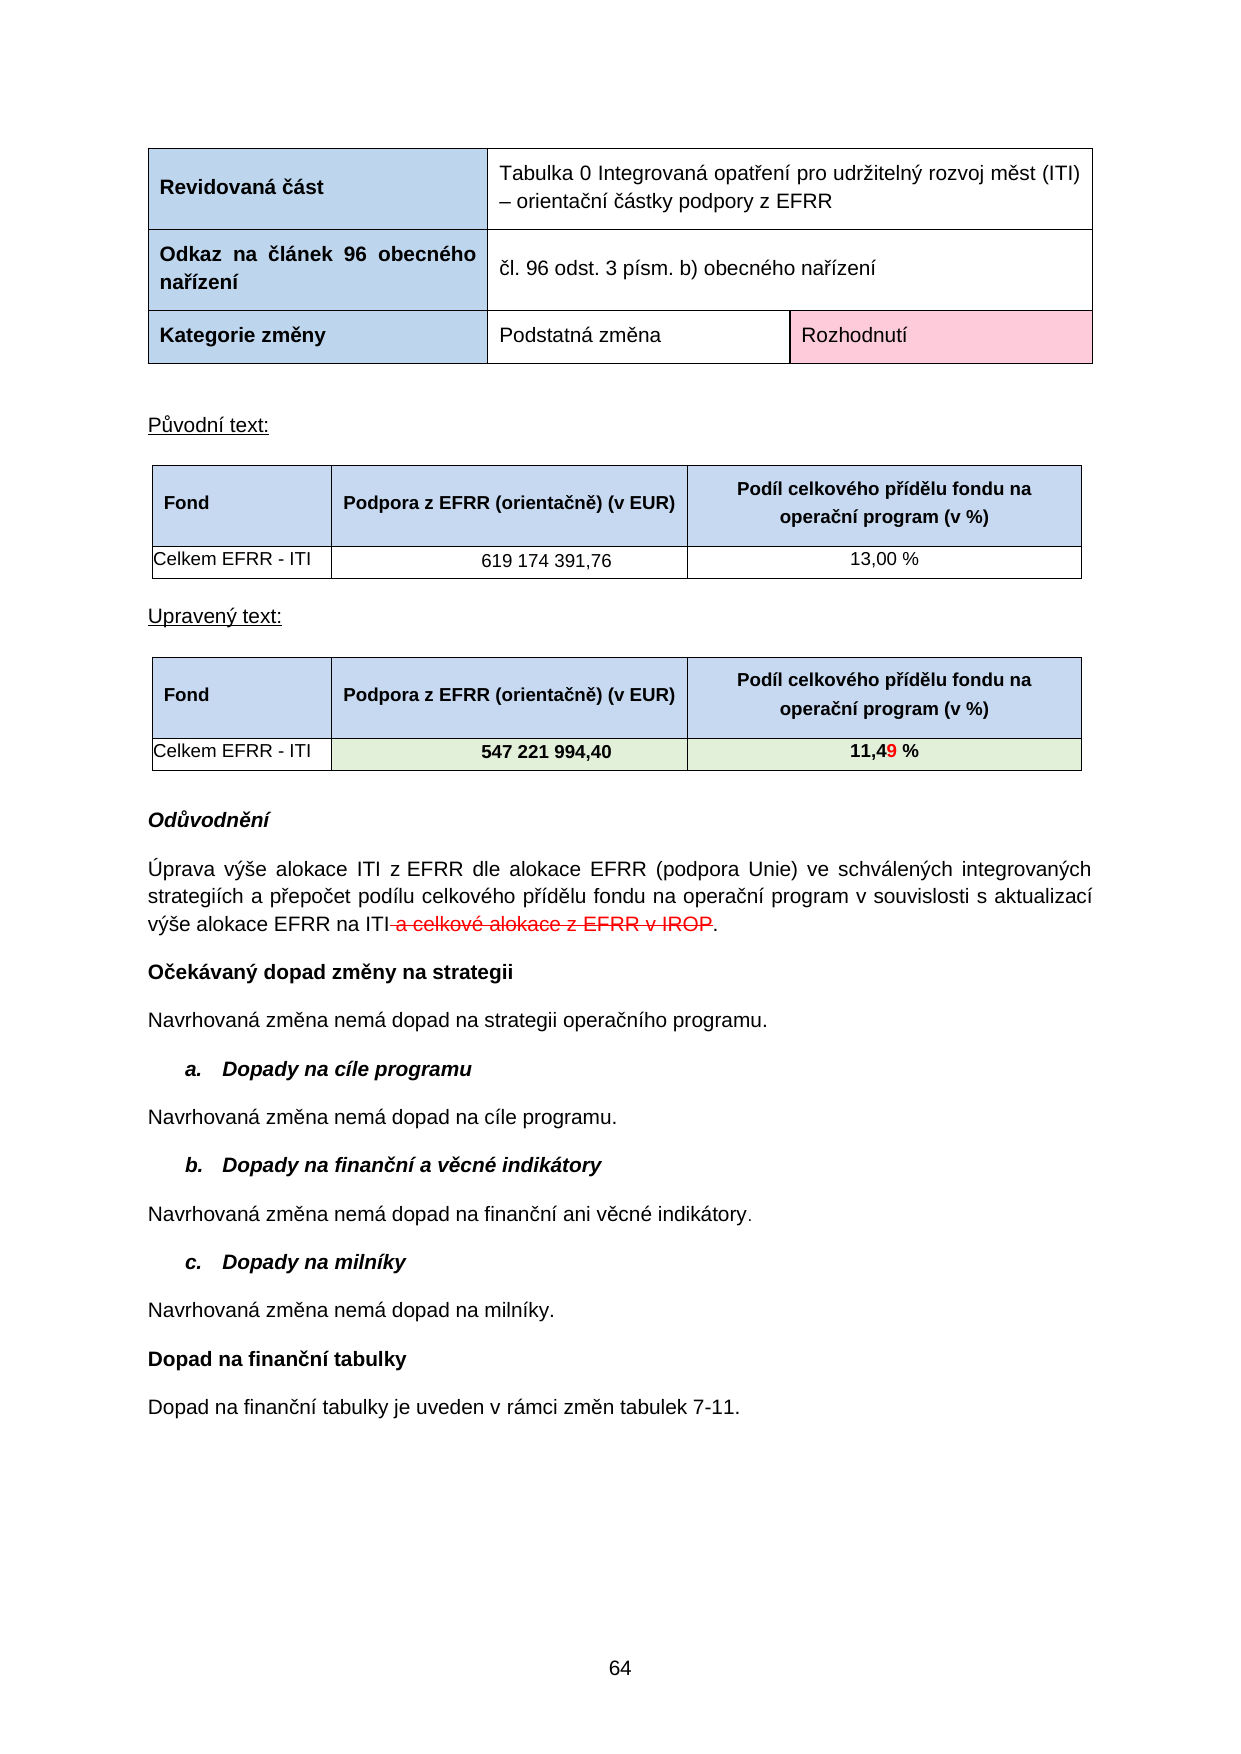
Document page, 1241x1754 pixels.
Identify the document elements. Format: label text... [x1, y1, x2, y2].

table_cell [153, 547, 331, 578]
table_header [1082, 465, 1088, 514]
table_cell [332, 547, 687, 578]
subtitle c. Dopady na milníky [185, 1250, 1093, 1274]
subtitle b. Dopady na finanční a věcné indikátory [185, 1153, 1093, 1177]
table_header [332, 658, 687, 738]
text Navrhovaná změna nemá dopad na finanční ani věcné indikátory. [148, 1202, 1093, 1226]
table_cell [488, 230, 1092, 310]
text Upravený text: [148, 604, 1093, 628]
text Dopad na finanční tabulky je uveden v rámci změn tabulek 7-11. [148, 1395, 1093, 1419]
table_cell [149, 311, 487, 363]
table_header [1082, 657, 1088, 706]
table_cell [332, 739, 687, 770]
subtitle Očekávaný dopad změny na strategii [148, 960, 1093, 984]
text Navrhovaná změna nemá dopad na cíle programu. [148, 1105, 1093, 1129]
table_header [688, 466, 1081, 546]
subtitle a. Dopady na cíle programu [185, 1057, 1093, 1081]
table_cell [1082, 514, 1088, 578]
text Původní text: [148, 413, 1093, 437]
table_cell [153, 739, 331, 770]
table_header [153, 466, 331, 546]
text Navrhovaná změna nemá dopad na milníky. [148, 1298, 1093, 1322]
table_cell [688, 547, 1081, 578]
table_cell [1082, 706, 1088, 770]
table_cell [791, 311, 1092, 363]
text Úprava výše alokace ITI z EFRR dle alokace EFRR (podpora Unie) ve schválených integrovaných strategiích a přepočet podílu celkového přídělu fondu na operační program v souvislosti s aktualizací výše alokace EFRR na ITI a celkové alokace z EFRR v IROP. [148, 857, 1093, 936]
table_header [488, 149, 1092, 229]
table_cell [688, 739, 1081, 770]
subtitle Dopad na finanční tabulky [148, 1347, 1093, 1371]
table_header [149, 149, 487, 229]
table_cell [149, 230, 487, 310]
subtitle Odůvodnění [148, 808, 1093, 832]
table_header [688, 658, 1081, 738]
text Navrhovaná změna nemá dopad na strategii operačního programu. [148, 1008, 1093, 1032]
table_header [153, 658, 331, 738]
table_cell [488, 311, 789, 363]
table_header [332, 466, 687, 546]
